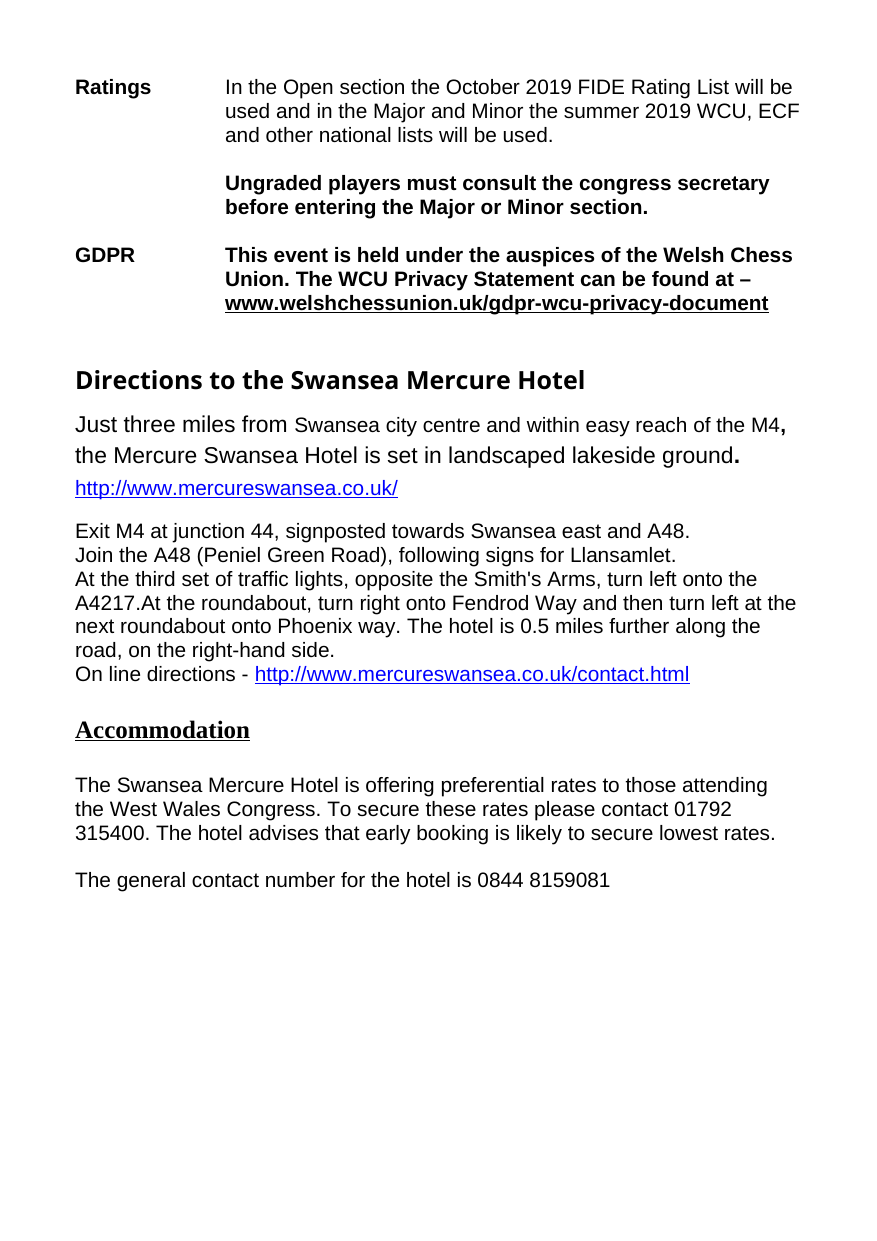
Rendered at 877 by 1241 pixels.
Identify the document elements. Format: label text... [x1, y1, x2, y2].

text GDPR This event is held under the auspices of the Welsh Chess Union. The WCU Privacy Statement can be found at – www.welshchessunion.uk/gdpr-wcu-privacy-document [75, 243, 802, 314]
text Exit M4 at junction 44, signposted towards Swansea east and A48. Join the A48 (Peniel Green Road), following signs for Llansamlet. At the third set of traffic lights, opposite the Smith's Arms, turn left onto the A4217.At the roundabout, turn right onto Fendrod Way and then turn left at the next roundabout onto Phoenix way. The hotel is 0.5 miles further along the road, on the right-hand side. [75, 518, 802, 662]
text Just three miles from Swansea city centre and within easy reach of the M4, the Mercure Swansea Hotel is set in landscaped lakeside ground. http://www.mercureswansea.co.uk/ [75, 406, 802, 500]
text The general contact number for the hotel is 0844 8159081 [75, 868, 802, 892]
text Ungraded players must consult the congress secretary before entering the Major or Minor section. [225, 171, 802, 219]
text On line directions - http://www.mercureswansea.co.uk/contact.html [75, 662, 802, 686]
text Ratings In the Open section the October 2019 FIDE Rating List will be used and in the Major and Minor the summer 2019 WCU, ECF and other national lists will be used. [75, 75, 802, 147]
text The Swansea Mercure Hotel is offering preferential rates to those attending the West Wales Congress. To secure these rates please contact 01792 315400. The hotel advises that early booking is likely to secure lowest rates. [75, 772, 802, 844]
text Directions to the Swansea Mercure Hotel [75, 362, 802, 397]
subtitle Accommodation [75, 715, 802, 744]
